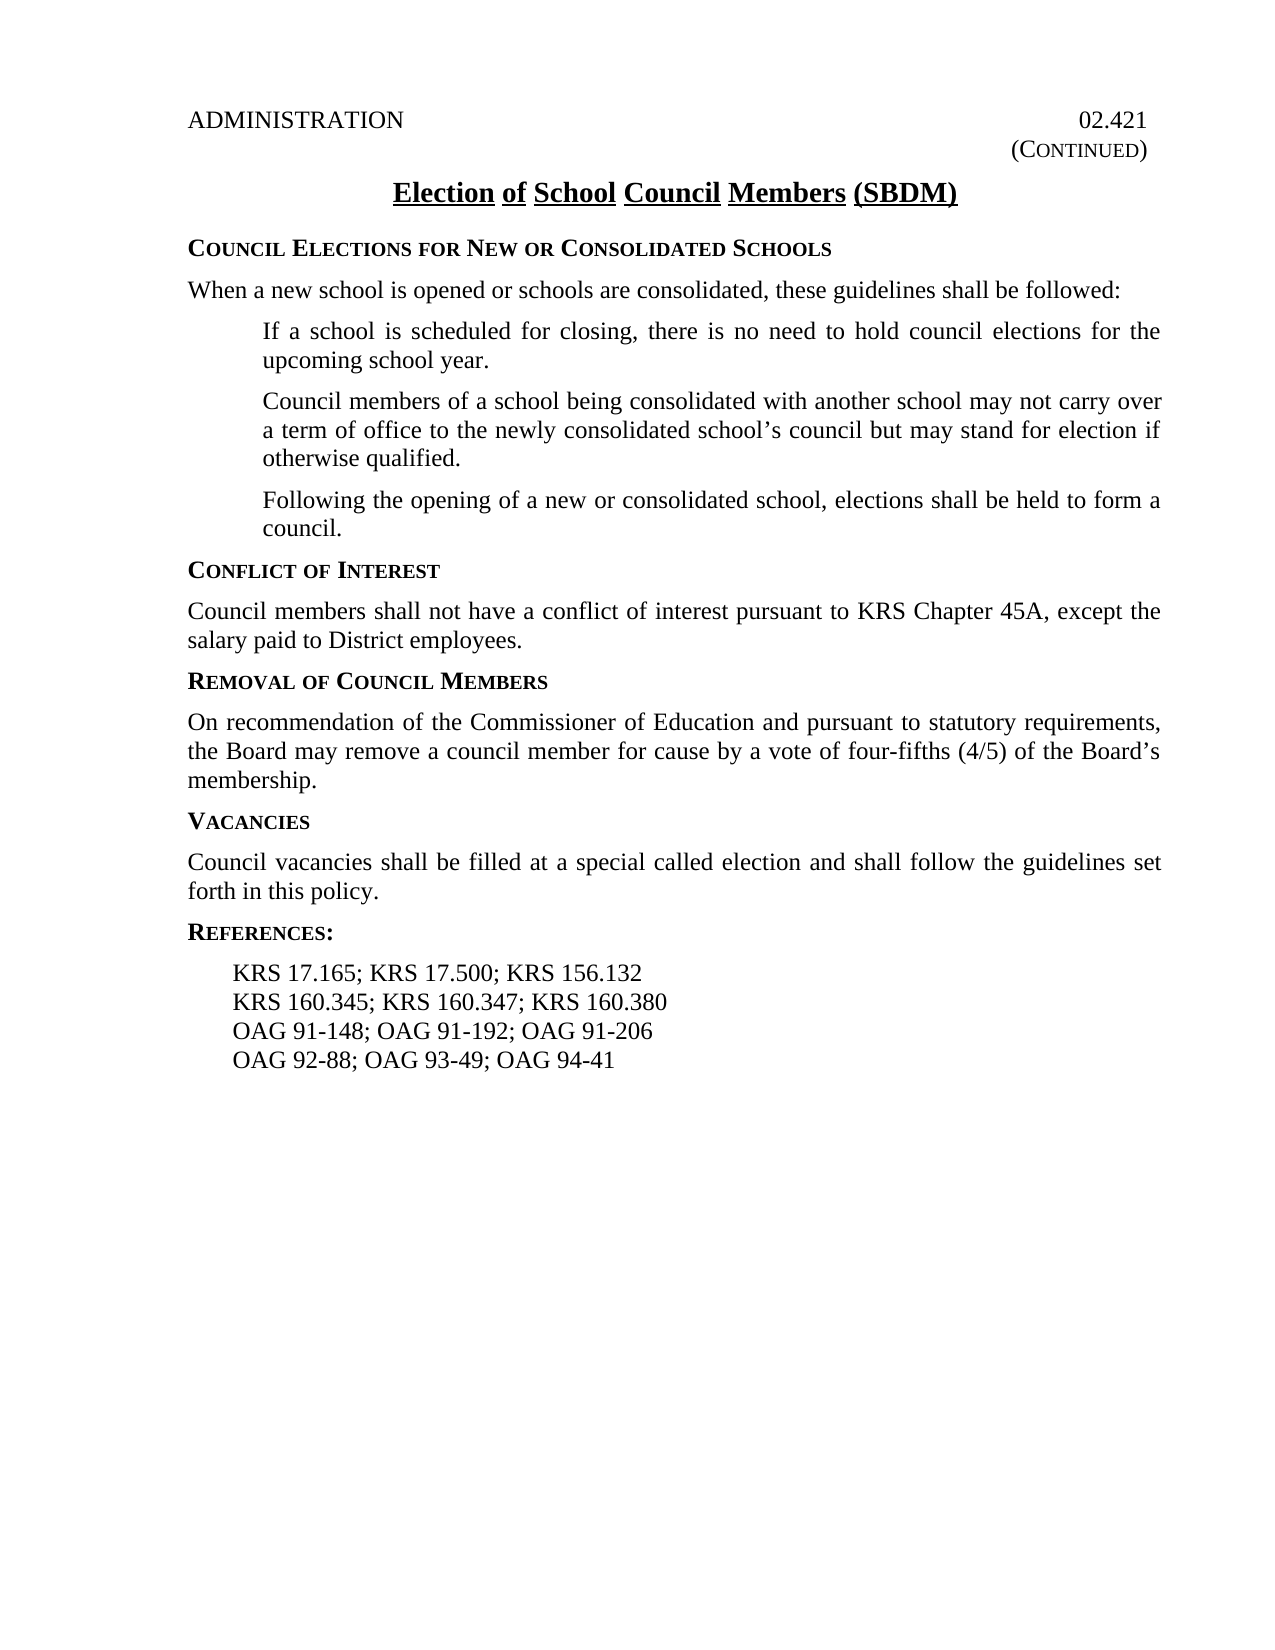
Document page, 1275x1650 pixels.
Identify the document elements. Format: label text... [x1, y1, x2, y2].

text OAG 92-88; OAG 93-49; OAG 94-41 [232, 1045, 1162, 1073]
text Council members shall not have a conflict of interest pursuant to KRS Chapter 45A, except the salary paid to District employees. [187, 596, 1162, 653]
text When a new school is opened or schools are consolidated, these guidelines shall be followed: [187, 275, 1162, 303]
list Following the opening of a new or consolidated school, elections shall be held to form a council. [225, 485, 1162, 542]
subtitle Removal of Council Members [187, 666, 1162, 695]
subtitle Vacancies [187, 806, 1162, 835]
subtitle References: [187, 917, 1162, 946]
text On recommendation of the Commissioner of Education and pursuant to statutory requirements, the Board may remove a council member for cae by a vote of four-fifths (4/5) of the Board’s membership. [187, 707, 1162, 793]
list If a school is scheduled for closing, there is no need to hold council elections for the upcoming school year. [225, 316, 1162, 373]
text KRS 160.345; KRS 160.347; KRS 160.380 [232, 987, 1162, 1016]
text Council vacancies shall be filled at a special called election and shall follow the guidelines set forth in this policy. [187, 847, 1162, 905]
subtitle ADMINISTRATION A02.421 [187, 105, 1162, 134]
title Election of School Council Members (SBDM) [187, 175, 1162, 208]
text OAG 91-148; OAG 91-192; OAG 91-206 [232, 1016, 1162, 1045]
subtitle (Continued) [187, 134, 1162, 162]
subtitle Conflict of Interest [187, 555, 1162, 583]
list Council members of a school being consolidated with another school may not carry over a term of office to the newly consolidated school’s council but may stand for election if otherwise qualified. [225, 386, 1162, 472]
text KRS 17.165; KRS 17.500; KRS 156.132 [232, 958, 1162, 987]
subtitle Council Elections for New or Consolidated Schools [187, 233, 1162, 262]
